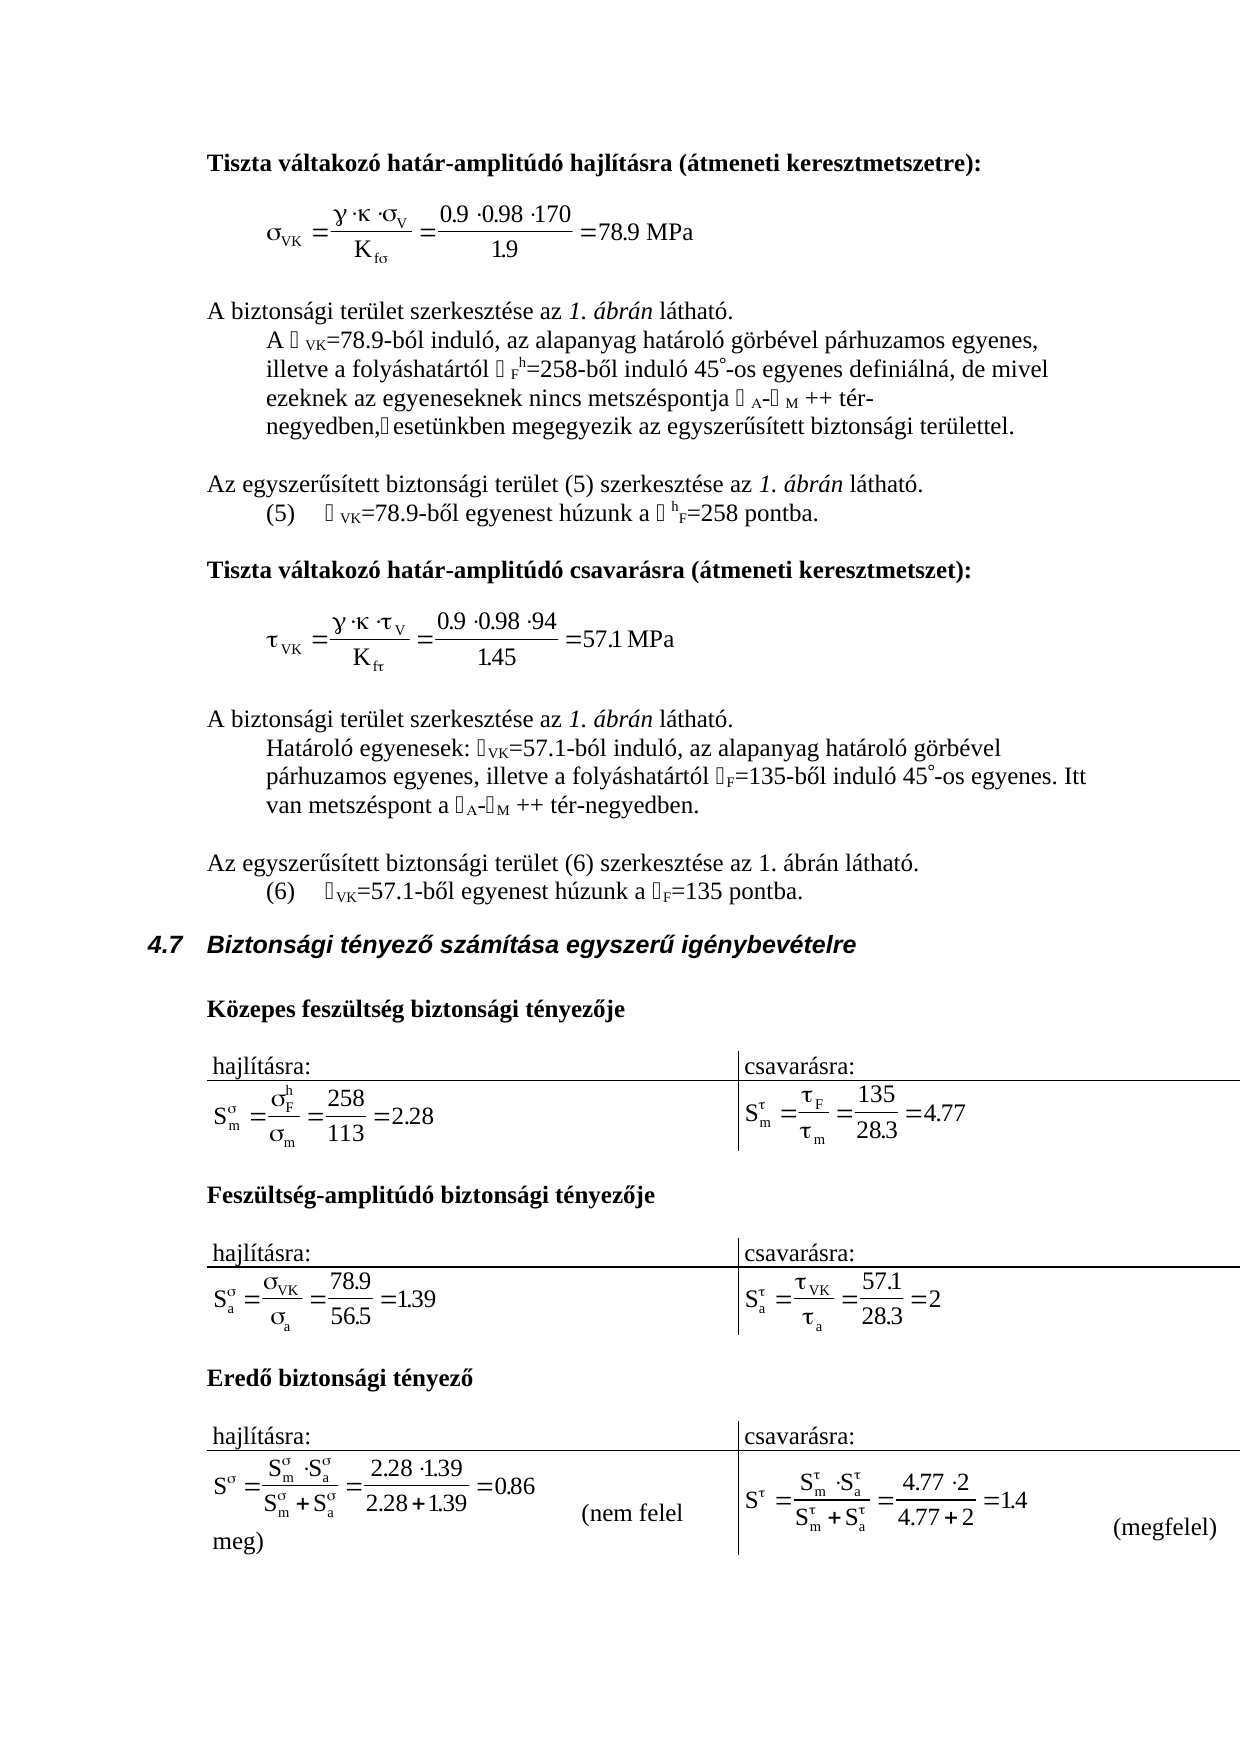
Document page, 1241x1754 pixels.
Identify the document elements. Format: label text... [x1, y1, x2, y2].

text Az egyszerűsített biztonsági terület (6) szerkesztése az 1. ábrán látható. [207, 848, 1093, 876]
table_cell [739, 1081, 1240, 1151]
text Közepes feszültség biztonsági tényezője [207, 994, 1093, 1023]
text A biztonsági terület szerkesztése az 1. ábrán látható. [207, 296, 1093, 325]
table_header csavarásra: [739, 1051, 1240, 1080]
text Az egyszerűsített biztonsági terület (5) szerkesztése az 1. ábrán látható. [207, 469, 1093, 498]
table_header hajlításra: [207, 1238, 738, 1266]
table_cell (megfelel) [739, 1451, 1240, 1555]
text Tiszta váltakozó határ-amplitúdó hajlításra (átmeneti keresztmetszetre): [207, 148, 1093, 176]
text A biztonsági terület szerkesztése az 1. ábrán látható. [207, 704, 1093, 733]
text Eredő biztonsági tényező [207, 1363, 1093, 1392]
text Határoló egyenesek: VK=57.1-ból induló, az alapanyag határoló görbével párhuzamos egyenes, illetve a folyáshatártól F=135-ből induló 45-os egyenes. Itt van metszéspont a -M ++ tér-negyedben. [266, 733, 1093, 819]
table_cell [739, 1268, 1240, 1335]
table_header csavarásra: [739, 1421, 1240, 1450]
table_cell [207, 1081, 738, 1151]
table_header hajlításra: [207, 1051, 738, 1080]
table_cell [207, 1268, 738, 1335]
text Feszültség-amplitúdó biztonsági tényezője [207, 1180, 1093, 1209]
text A VK=78.9-ból induló, az alapanyag határoló görbével párhuzamos egyenes, illetve a folyáshatártól Fh=-ből induló 45-os egyenes definiálná, de mivel ezeknek az egyeneseknek nincs metszéspontja -M ++ tér-negyedben,esetünkben megegyezik az egyszerűsített biztonsági területtel. [266, 325, 1093, 440]
table_header csavarásra: [739, 1238, 1240, 1266]
text (6) VK=57.1-ből egyenest húzunk a F=135 pontba. [266, 876, 1093, 905]
text Tiszta váltakozó határ-amplitúdó csavarásra (átmeneti keresztmetszet): [207, 555, 1093, 584]
text (5) VK=78.9-ből egyenest húzunk a hF=258 pontba. [266, 498, 1093, 526]
table_header hajlításra: [207, 1421, 738, 1450]
subtitle 4.7 Biztonsági tényező számítása egyszerű igénybevételre [148, 930, 1093, 959]
table_cell (nem felel meg) [207, 1451, 738, 1555]
